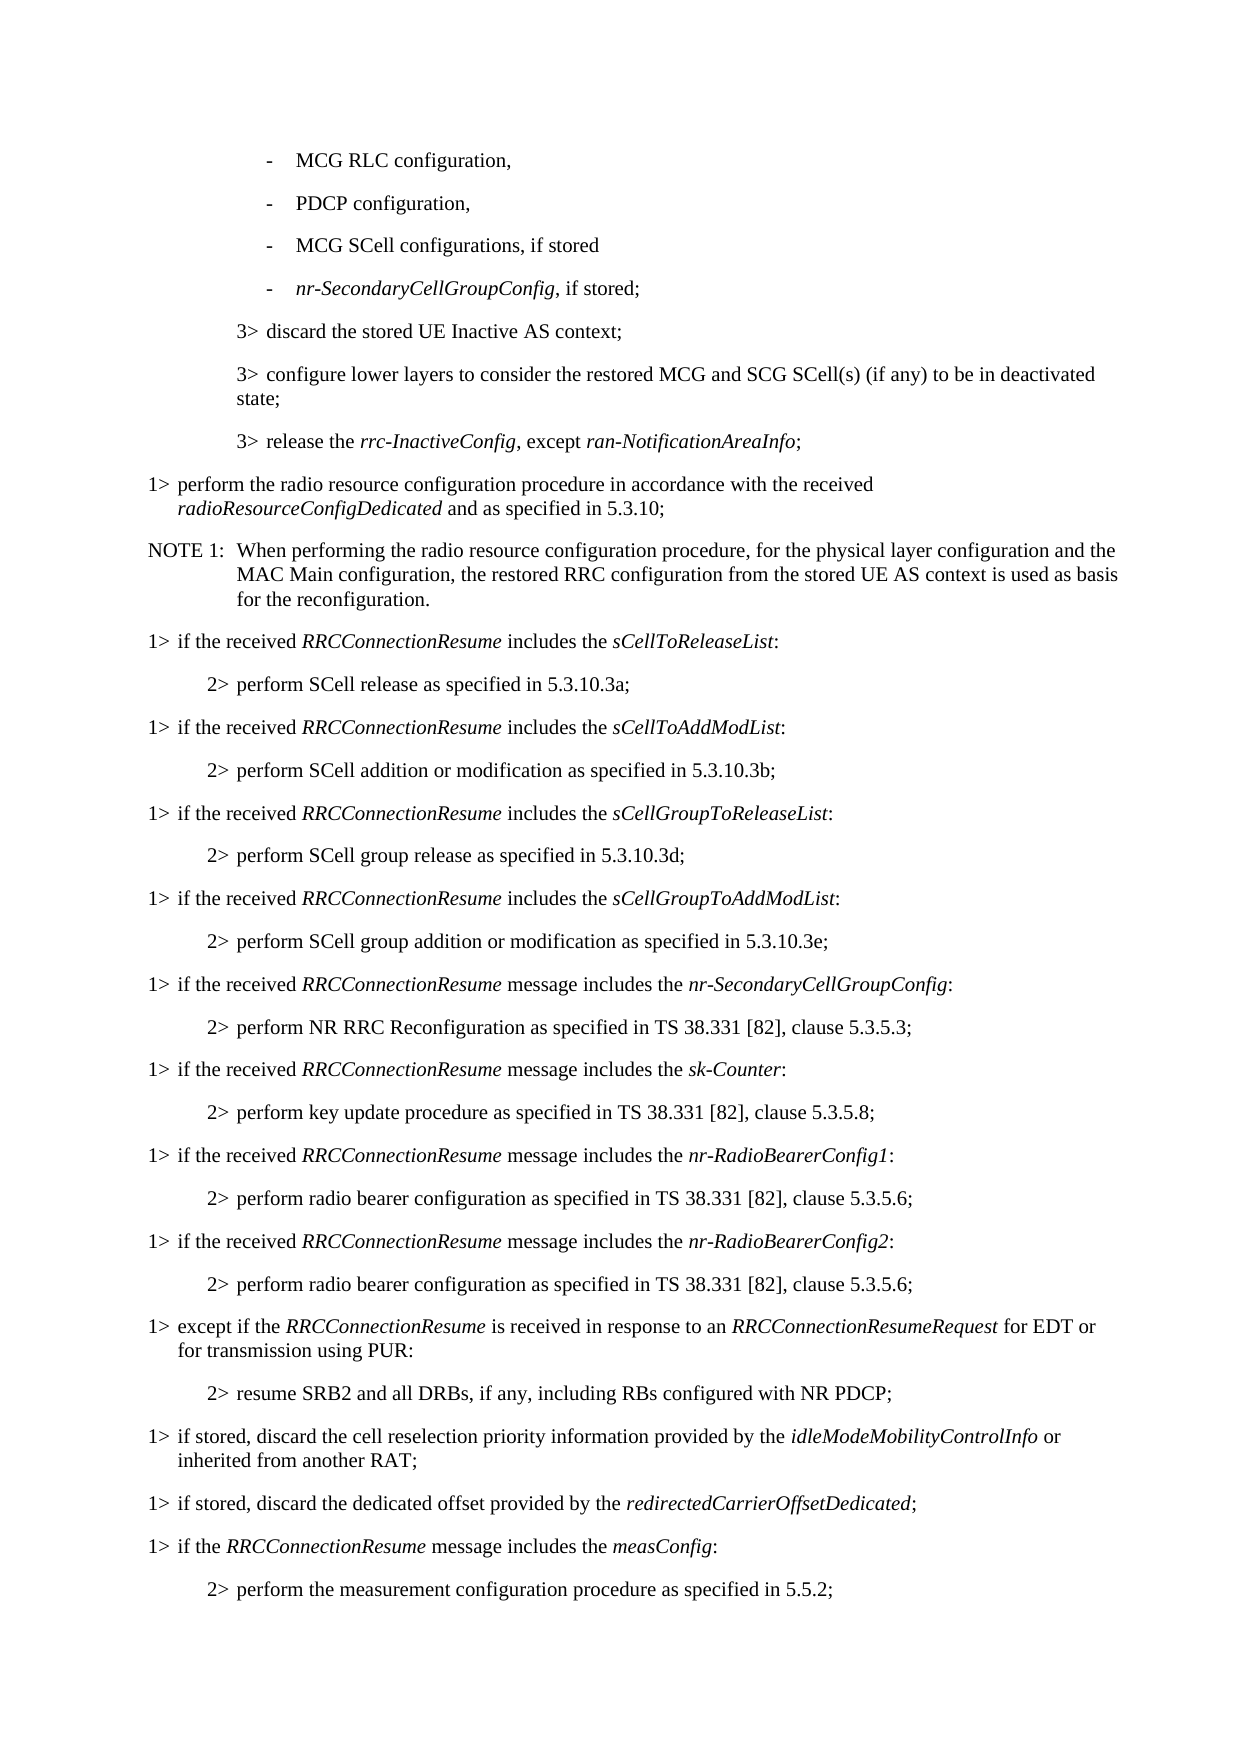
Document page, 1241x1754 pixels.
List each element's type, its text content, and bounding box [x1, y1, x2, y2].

text 2> perform SCell group release as specified in 5.3.10.3d; [207, 843, 1122, 867]
text 1> if the received RRCConnectionResume includes the sCellToAddModList: [148, 715, 1122, 739]
text 2> perform SCell addition or modification as specified in 5.3.10.3b; [207, 758, 1122, 782]
text - MCG SCell configurations, if stored [266, 233, 1122, 257]
text 2> perform the measurement configuration procedure as specified in 5.5.2; [207, 1576, 1122, 1601]
text 2> perform SCell group addition or modification as specified in 5.3.10.3e; [207, 929, 1122, 953]
text 2> perform radio bearer configuration as specified in TS 38.331 [82], clause 5.3.5.6; [207, 1186, 1122, 1210]
text - PDCP configuration, [266, 191, 1122, 214]
text - MCG RLC configuration, [266, 148, 1122, 172]
text 1> if the received RRCConnectionResume includes the sCellGroupToReleaseList: [148, 801, 1122, 824]
text 1> if stored, discard the dedicated offset provided by the redirectedCarrierOffsetDedicated; [148, 1491, 1122, 1515]
text - nr-SecondaryCellGroupConfig, if stored; [266, 276, 1122, 300]
text 1> if the received RRCConnectionResume message includes the nr-SecondaryCellGroupConfig: [148, 972, 1122, 996]
text 2> resume SRB2 and all DRBs, if any, including RBs configured with NR PDCP; [207, 1381, 1122, 1405]
text 1> except if the RRCConnectionResume is received in response to an RRCConnectionResumeRequest for EDT or for transmission using PUR: [148, 1314, 1122, 1362]
text 2> perform key update procedure as specified in TS 38.331 [82], clause 5.3.5.8; [207, 1100, 1122, 1124]
text 2> perform NR RRC Reconfiguration as specified in TS 38.331 [82], clause 5.3.5.3; [207, 1014, 1122, 1039]
text 2> perform SCell release as specified in 5.3.10.3a; [207, 672, 1122, 696]
text 3> configure lower layers to consider the restored MCG and SCG SCell(s) (if any) to be in deactivated state; [236, 362, 1122, 410]
text 1> perform the radio resource configuration procedure in accordance with the received radioResourceConfigDedicated and as specified in 5.3.10; [148, 471, 1122, 519]
text 3> discard the stored UE Inactive AS context; [236, 319, 1122, 343]
text 1> if the RRCConnectionResume message includes the measConfig: [148, 1534, 1122, 1558]
text 3> release the rrc-InactiveConfig, except ran-NotificationAreaInfo; [236, 429, 1122, 453]
text 1> if the received RRCConnectionResume includes the sCellGroupToAddModList: [148, 886, 1122, 910]
text 1> if the received RRCConnectionResume includes the sCellToReleaseList: [148, 629, 1122, 653]
text 1> if the received RRCConnectionResume message includes the nr-RadioBearerConfig2: [148, 1229, 1122, 1253]
text 1> if the received RRCConnectionResume message includes the nr-RadioBearerConfig1: [148, 1143, 1122, 1167]
text 2> perform radio bearer configuration as specified in TS 38.331 [82], clause 5.3.5.6; [207, 1271, 1122, 1296]
text 1> if the received RRCConnectionResume message includes the sk-Counter: [148, 1057, 1122, 1081]
text 1> if stored, discard the cell reselection priority information provided by the idleModeMobilityControlInfo or inherited from another RAT; [148, 1424, 1122, 1472]
text NOTE 1: When performing the radio resource configuration procedure, for the physical layer configuration and the MAC Main configuration, the restored RRC configuration from the stored UE AS context is used as basis for the reconfiguration. [148, 538, 1122, 611]
